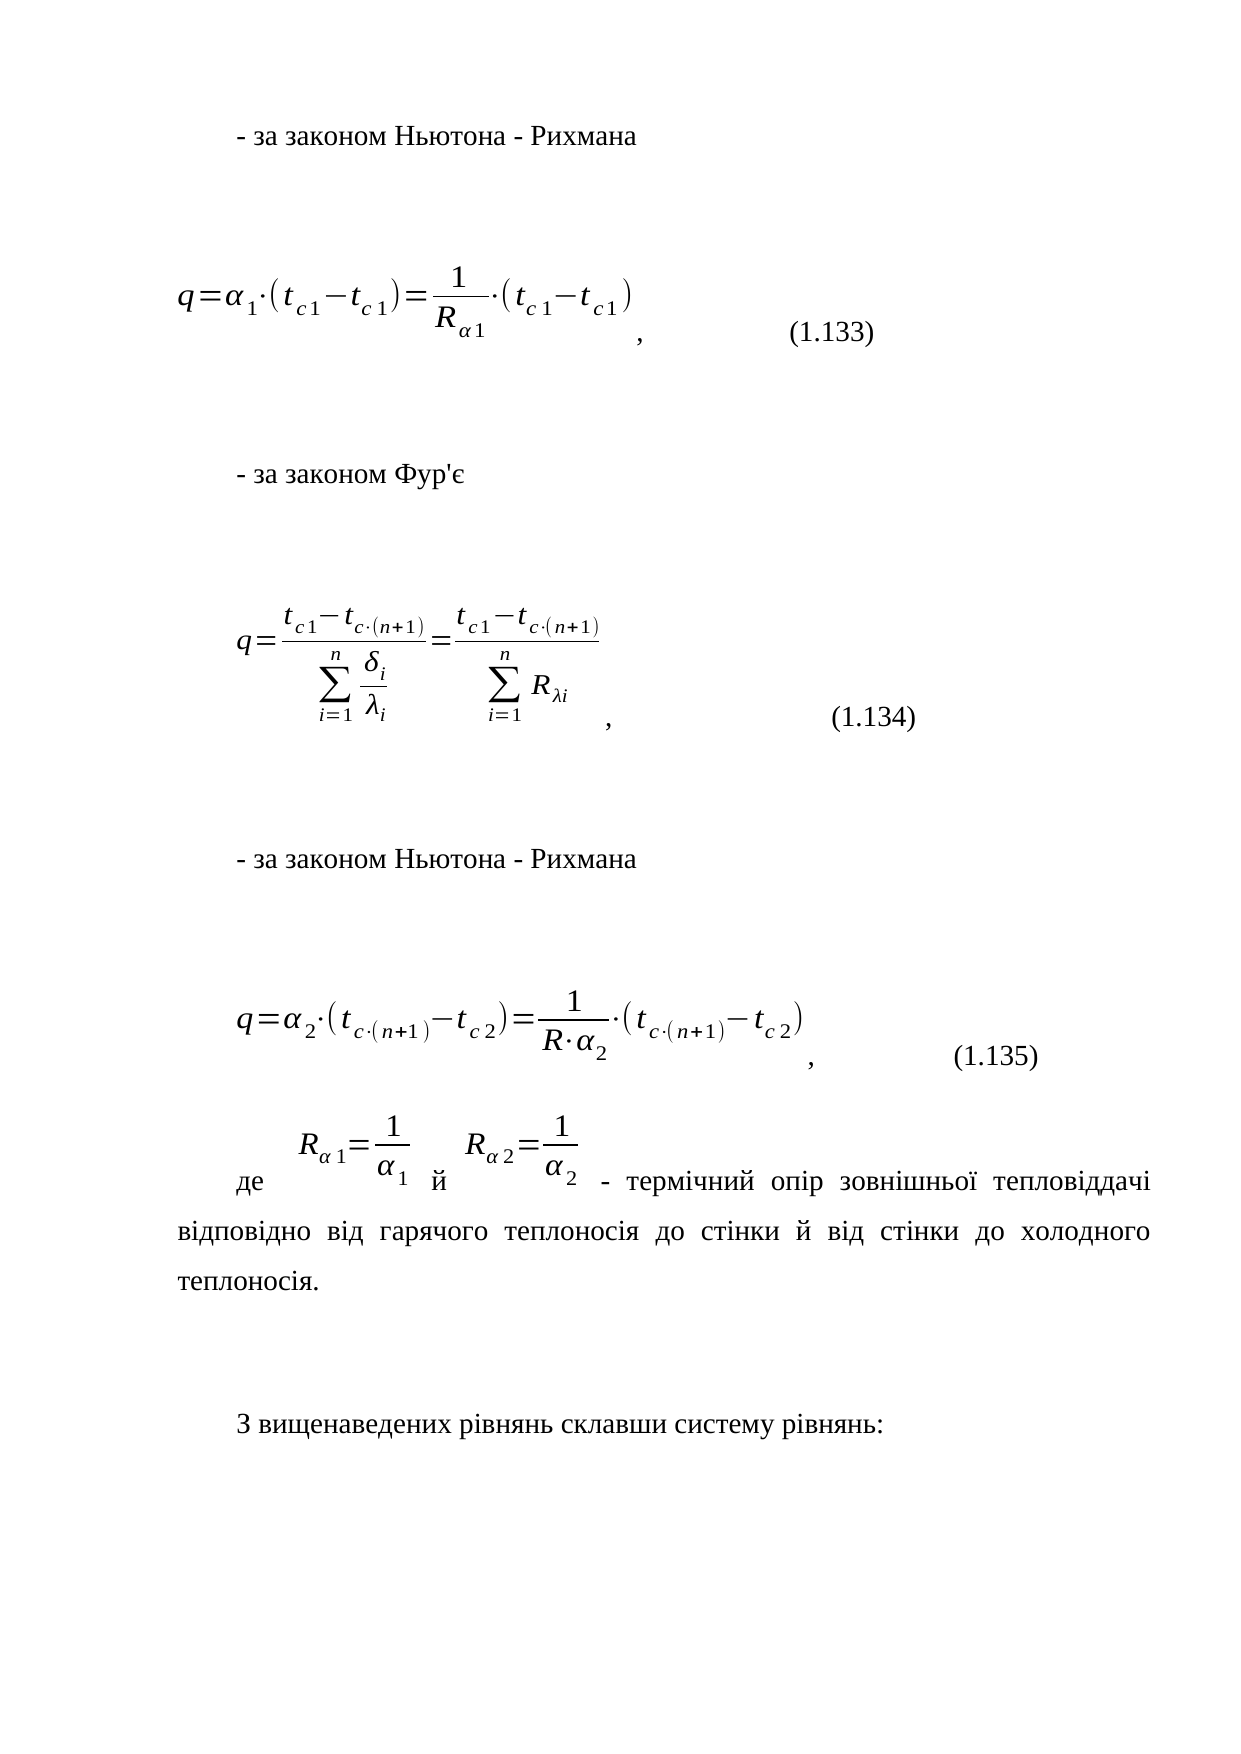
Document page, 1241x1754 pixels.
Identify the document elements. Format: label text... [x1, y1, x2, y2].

text де й - термічний опір зовнішньої тепловіддачі відповідно від гарячого теплоносія до стінки й від стінки до холодного теплоносія. [177, 1109, 1152, 1297]
text , (1.135) [177, 984, 1152, 1071]
text - за законом Ньютона - Рихмана [177, 118, 1152, 152]
text , (1.133) [177, 260, 1152, 348]
text - за законом Фур'є [177, 457, 1152, 490]
list , (1.134) [177, 599, 1152, 733]
text - за законом Ньютона - Рихмана [177, 841, 1152, 875]
text З вищенаведених рівнянь склавши систему рівнянь: [177, 1406, 1152, 1439]
